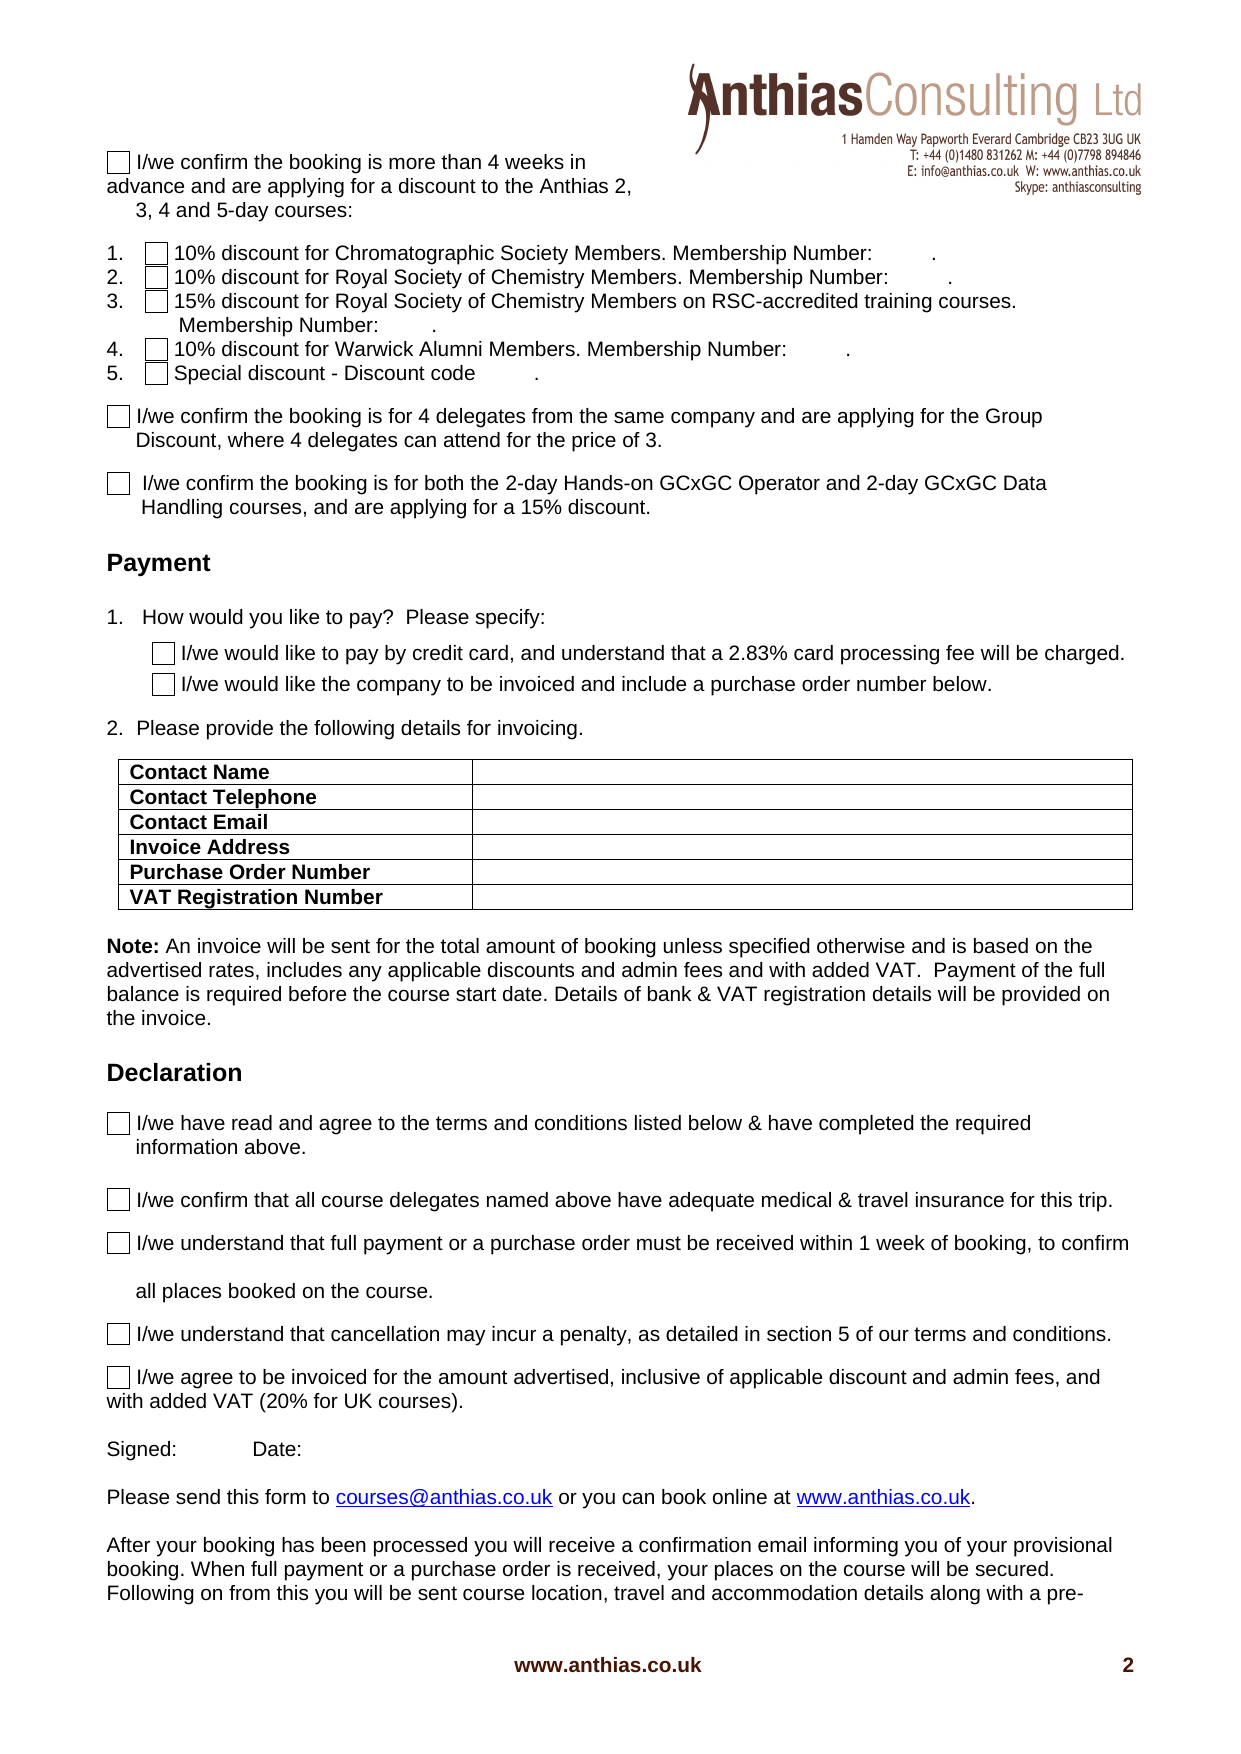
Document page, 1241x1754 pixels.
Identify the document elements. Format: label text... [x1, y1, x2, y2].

text Payment [106, 548, 1134, 576]
table_cell VAT Registration Number [119, 885, 472, 908]
text I/we confirm that all course delegates named above have adequate medical & travel insurance for this trip. [106, 1187, 1134, 1211]
table_cell Contact Email [119, 810, 472, 833]
table_cell Contact Telephone [119, 785, 472, 808]
table_cell [473, 785, 1132, 808]
picture [685, 60, 1144, 200]
text I/we understand that cancellation may incur a penalty, as detailed in section 5 of our terms and conditions. [106, 1322, 1134, 1346]
text I/we would like the company to be invoiced and include a purchase order number below. [151, 672, 1134, 696]
table_cell [473, 835, 1132, 858]
list 10% discount for Chromatographic Society Members. Membership Number: . [106, 241, 1134, 265]
list 10% discount for Warwick Alumni Members. Membership Number: . [106, 337, 1134, 361]
list Please provide the following details for invoicing. [106, 715, 1134, 739]
table_header [473, 760, 1132, 783]
text I/we would like to pay by credit card, and understand that a 2.83% card processing fee will be charged. [151, 641, 1134, 665]
text Note: An invoice will be sent for the total amount of booking unless specified otherwise and is based on the advertised rates, includes any applicable discounts and admin fees and with added VAT. Payment of the full balance is required before the course start date. Details of bank & VAT registration details will be provided on the invoice. [106, 933, 1134, 1029]
text I/we have read and agree to the terms and conditions listed below & have completed the required information above. [106, 1111, 1134, 1159]
text Please send this form to courses@anthias.co.uk or you can book online at www.anthias.co.uk. [106, 1484, 1134, 1508]
table_header Contact Name [119, 760, 472, 783]
text Declaration [106, 1058, 1134, 1087]
text I/we understand that full payment or a purchase order must be received within 1 week of booking, to confirm all places booked on the course. [106, 1231, 1134, 1302]
list How would you like to pay? Please specify: [106, 605, 1134, 629]
text I/we confirm the booking is for both the 2-day Hands-on GCxGC Operator and 2-day GCxGC Data Handling courses, and are applying for a 15% discount. [106, 471, 1134, 519]
text I/we agree to be invoiced for the amount advertised, inclusive of applicable discount and admin fees, and with added VAT (20% for UK courses). [106, 1365, 1134, 1413]
text Signed: Date: [106, 1437, 1134, 1461]
table_cell [473, 810, 1132, 833]
list Special discount - Discount code . [106, 361, 1134, 385]
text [106, 1532, 1134, 1604]
table_cell [473, 860, 1132, 883]
text I/we confirm the booking is for 4 delegates from the same company and are applying for the Group Discount, where 4 delegates can attend for the price of 3. [106, 404, 1134, 452]
text I/we confirm the booking is more than 4 weeks in advance and are applying for a discount to the Anthias 2, 3, 4 and 5-day courses: [106, 150, 1134, 222]
list 10% discount for Royal Society of Chemistry Members. Membership Number: . [106, 265, 1134, 289]
table_cell Invoice Address [119, 835, 472, 858]
table_cell Purchase Order Number [119, 860, 472, 883]
table_cell [473, 885, 1132, 908]
list 15% discount for Royal Society of Chemistry Members on RSC-accredited training courses. Membership Number: . [106, 289, 1134, 337]
